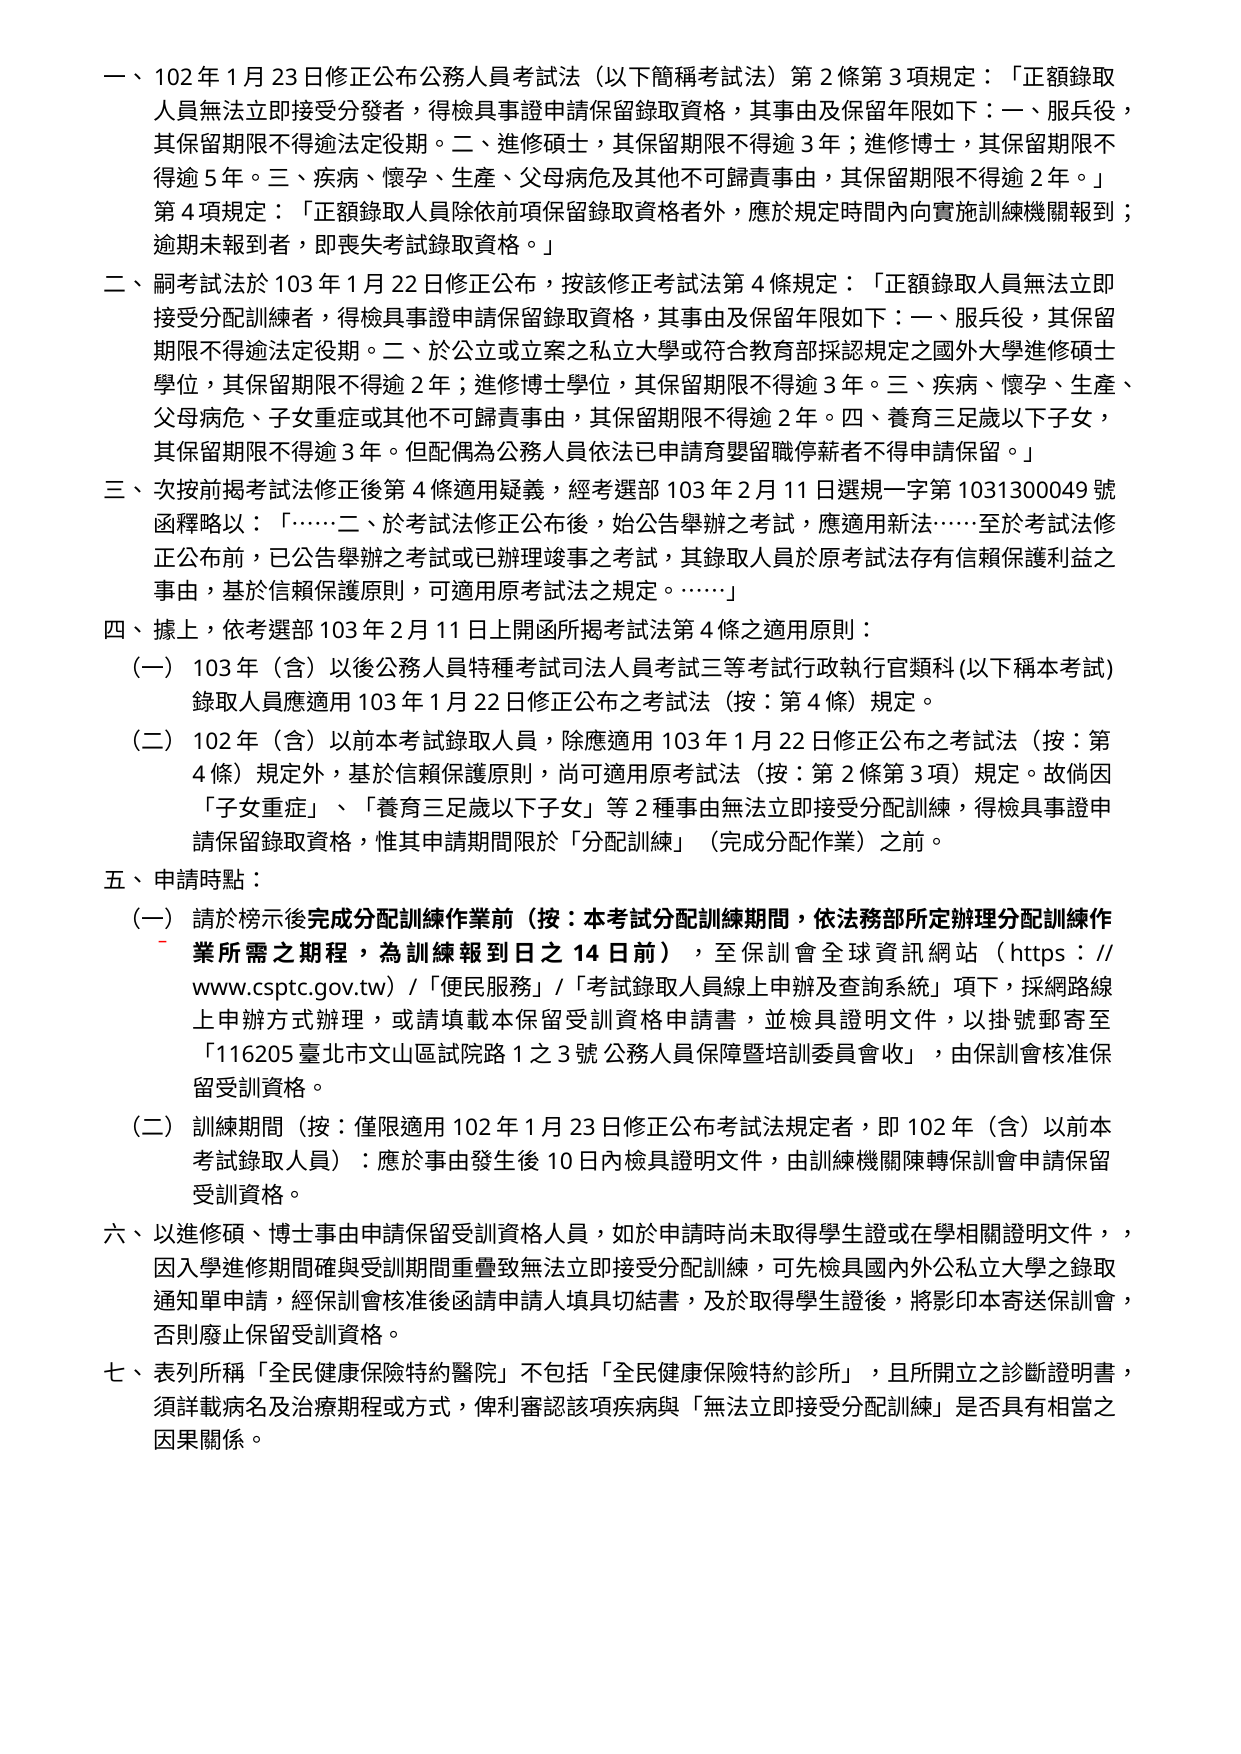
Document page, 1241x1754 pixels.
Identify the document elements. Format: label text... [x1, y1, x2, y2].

list 102年1月23日修正公布公務人員考試法（以下簡稱考試法）第2條第3項規定：「正額錄取人員無法立即接受分發者，得檢具事證申請保留錄取資格，其事由及保留年限如下：一、服兵役，其保留期限不得逾法定役期。二、進修碩士，其保留期限不得逾3年；進修博士，其保留期限不得逾5年。三、疾病、懷孕、生產、父母病危及其他不可歸責事由，其保留期限不得逾2年。」第4項規定：「正額錄取人員除依前項保留錄取資格者外，應於規定時間內向實施訓練機關報到；逾期未報到者，即喪失考試錄取資格。」 [103, 59, 1117, 260]
list 嗣考試法於103年1月22日修正公布，按該修正考試法第4條規定：「正額錄取人員無法立即接受分配訓練者，得檢具事證申請保留錄取資格，其事由及保留年限如下：一、服兵役，其保留期限不得逾法定役期。二、於公立或立案之私立大學或符合教育部採認規定之國外大學進修碩士學位，其保留期限不得逾2年；進修博士學位，其保留期限不得逾3年。三、疾病、懷孕、生產、父母病危、子女重症或其他不可歸責事由，其保留期限不得逾2年。四、養育三足歲以下子女，其保留期限不得逾3年。但配偶為公務人員依法已申請育嬰留職停薪者不得申請保留。」 [103, 266, 1117, 467]
list 請於榜示後完成分配訓練作業前（按：本考試分配訓練期間，依法務部所定辦理分配訓練作業所需之期程，為訓練報到日之14日前），至保訓會全球資訊網站（https：//www.csptc.gov.tw）/「便民服務」/「考試錄取人員線上申辦及查詢系統」項下，採網路線上申辦方式辦理，或請填載本保留受訓資格申請書，並檢具證明文件，以掛號郵寄至「116205臺北市文山區試院路1之3號 公務人員保障暨培訓委員會收」，由保訓會核准保留受訓資格。 [118, 901, 1113, 1103]
list 103年（含）以後公務人員特種考試司法人員考試三等考試行政執行官類科(以下稱本考試)錄取人員應適用103年1月22日修正公布之考試法（按：第4條）規定。 [118, 650, 1113, 717]
list 102年（含）以前本考試錄取人員，除應適用103年1月22日修正公布之考試法（按：第4條）規定外，基於信賴保護原則，尚可適用原考試法（按：第2條第3項）規定。故倘因「子女重症」、「養育三足歲以下子女」等2種事由無法立即接受分配訓練，得檢具事證申請保留錄取資格，惟其申請期間限於「分配訓練」（完成分配作業）之前。 [118, 723, 1113, 857]
list 表列所稱「全民健康保險特約醫院」不包括「全民健康保險特約診所」，且所開立之診斷證明書，須詳載病名及治療期程或方式，俾利審認該項疾病與「無法立即接受分配訓練」是否具有相當之因果關係。 [103, 1355, 1117, 1455]
list 據上，依考選部103年2月11日上開函所揭考試法第4條之適用原則： [103, 612, 1117, 645]
list 申請時點： [103, 862, 1117, 895]
list 次按前揭考試法修正後第4條適用疑義，經考選部103年2月11日選規一字第1031300049號函釋略以：「……二、於考試法修正公布後，始公告舉辦之考試，應適用新法……至於考試法修正公布前，已公告舉辦之考試或已辦理竣事之考試，其錄取人員於原考試法存有信賴保護利益之事由，基於信賴保護原則，可適用原考試法之規定。……」 [103, 472, 1117, 606]
list 訓練期間（按：僅限適用102年1月23日修正公布考試法規定者，即102年（含）以前本考試錄取人員）：應於事由發生後10日內檢具證明文件，由訓練機關陳轉保訓會申請保留受訓資格。 [118, 1109, 1113, 1210]
list 以進修碩、博士事由申請保留受訓資格人員，如於申請時尚未取得學生證或在學相關證明文件，，因入學進修期間確與受訓期間重疊致無法立即接受分配訓練，可先檢具國內外公私立大學之錄取通知單申請，經保訓會核准後函請申請人填具切結書，及於取得學生證後，將影印本寄送保訓會，否則廢止保留受訓資格。 [103, 1216, 1117, 1350]
